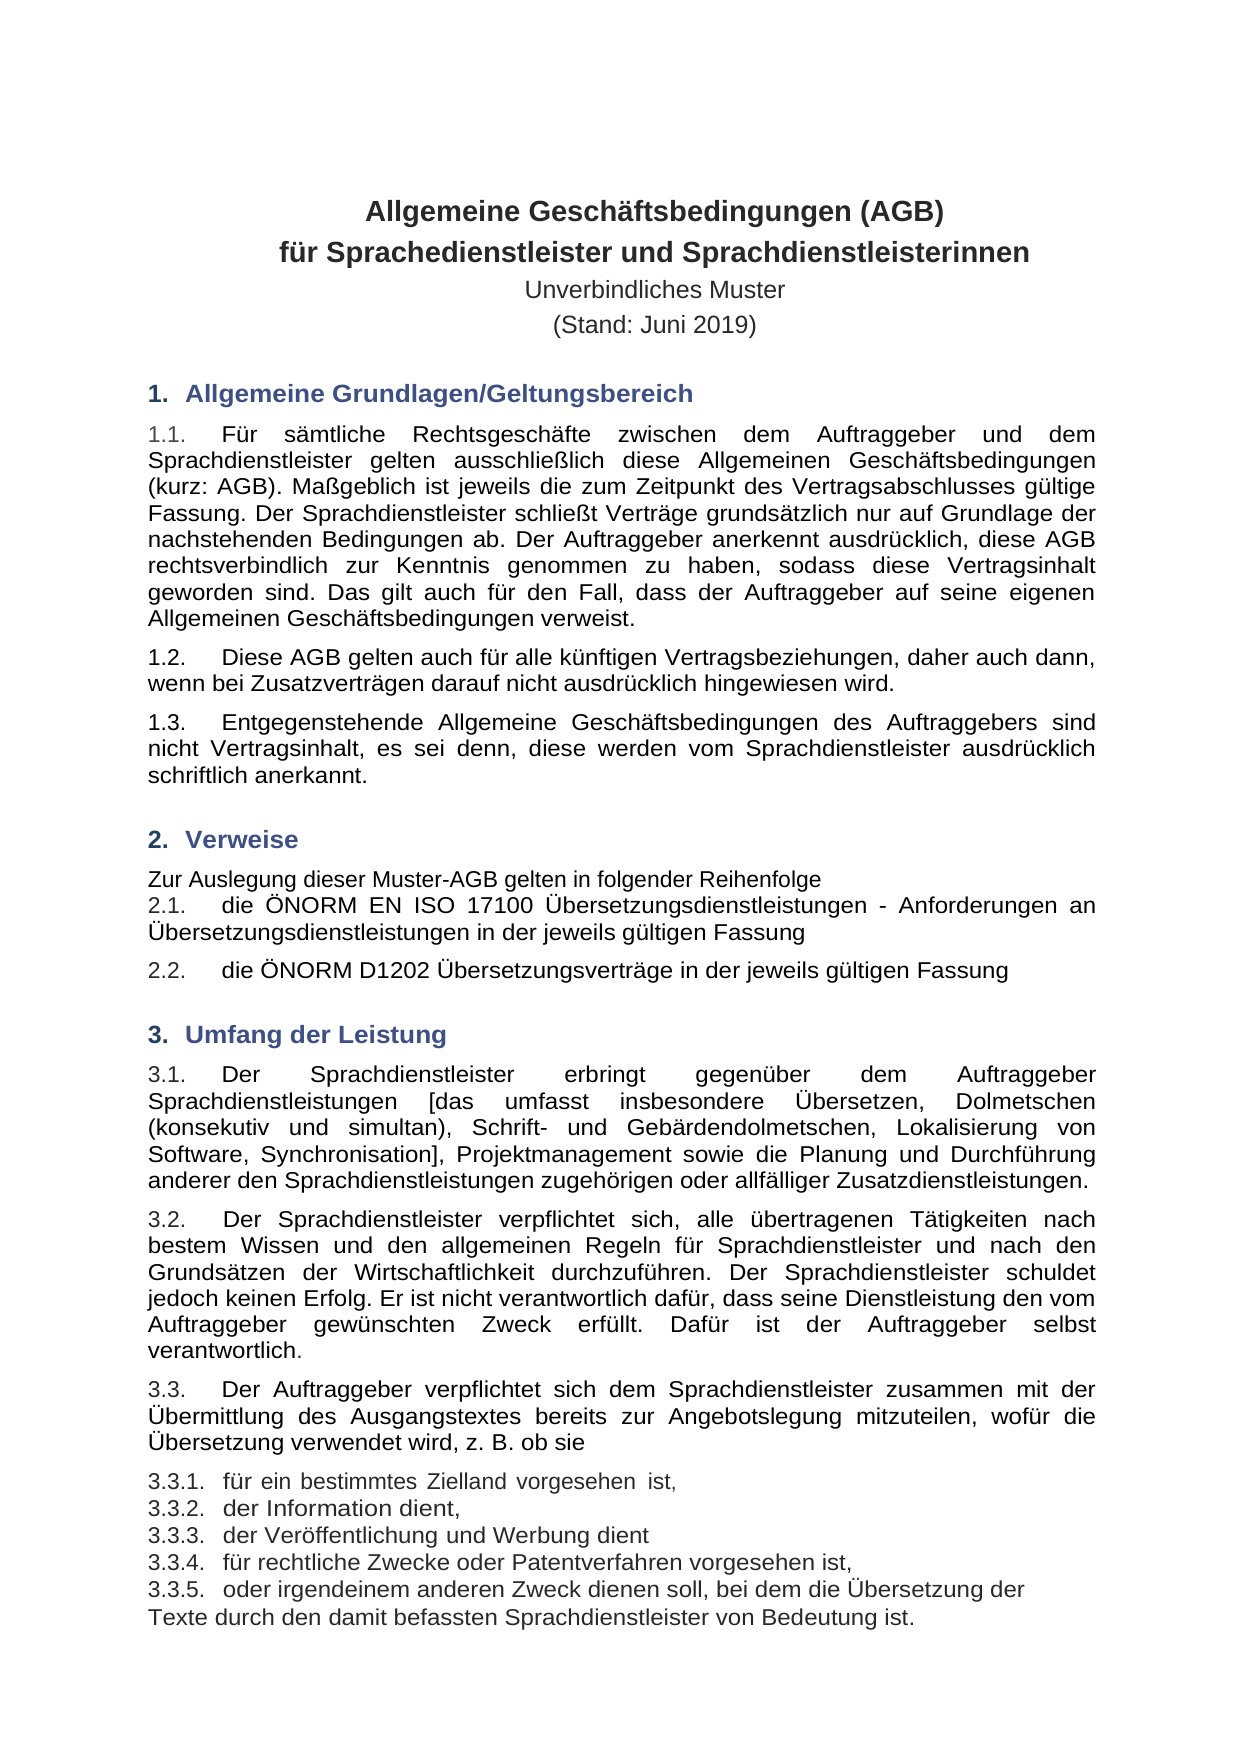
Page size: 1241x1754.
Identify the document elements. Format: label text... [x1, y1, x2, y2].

list der Information dient, [148, 1495, 1045, 1521]
list Diese AGB gelten auch für alle künftigen Vertragsbeziehungen, daher auch dann, wenn bei Zusatzverträgen darauf nicht ausdrücklich hingewiesen wird. [148, 644, 1097, 697]
list Der Auftraggeber verpflichtet sich dem Sprachdienstleister zusammen mit der Übermittlung des Ausgangstextes bereits zur Angebotslegung mitzuteilen, wofür die Übersetzung verwendet wird, z. B. ob sie [148, 1376, 1097, 1455]
list oder irgendeinem anderen Zweck dienen soll, bei dem die Übersetzung der Texte durch den damit befassten Sprachdienstleister von Bedeutung ist. [148, 1576, 1045, 1630]
list die ÖNORM D1202 Übersetzungsverträge in der jeweils gültigen Fassung [148, 957, 1097, 984]
list Entgegenstehende Allgemeine Geschäftsbedingungen des Auftraggebers sind nicht Vertragsinhalt, es sei denn, diese werden vom Sprachdienstleister ausdrücklich schriftlich anerkannt. [148, 709, 1097, 788]
list der Veröffentlichung und Werbung dient [148, 1522, 1045, 1548]
text für Sprachedienstleister und Sprachdienstleisterinnen [217, 235, 1093, 268]
list Der Sprachdienstleister erbringt gegenüber dem Auftraggeber Sprachdienstleistungen [das umfasst insbesondere Übersetzen, Dolmetschen (konsekutiv und simultan), Schrift- und Gebärdendolmetschen, Lokalisierung von Software, Synchronisation], Projektmanagement sowie die Planung und Durchführung anderer den Sprachdienstleistungen zugehörigen oder allfälliger Zusatzdienstleistungen. [148, 1061, 1097, 1193]
list Allgemeine Grundlagen/Geltungsbereich [148, 379, 1093, 408]
list Umfang der Leistung [148, 1020, 1093, 1049]
text Unverbindliches Muster [217, 275, 1093, 304]
list Für sämtliche Rechtsgeschäfte zwischen dem Auftraggeber und dem Sprachdienstleister gelten ausschließlich diese Allgemeinen Geschäftsbedingungen (kurz: AGB). Maßgeblich ist jeweils die zum Zeitpunkt des Vertragsabschlusses gültige Fassung. Der Sprachdienstleister schließt Verträge grundsätzlich nur auf Grundlage der nachstehenden Bedingungen ab. Der Auftraggeber anerkennt ausdrücklich, diese AGB rechtsverbindlich zur Kenntnis genommen zu haben, sodass diese Vertragsinhalt geworden sind. Das gilt auch für den Fall, dass der Auftraggeber auf seine eigenen Allgemeinen Geschäftsbedingungen verweist. [148, 421, 1097, 631]
list Verweise [148, 824, 1093, 853]
list die ÖNORM EN ISO 17100 Übersetzungsdienstleistungen - Anforderungen an Übersetzungsdienstleistungen in der jeweils gültigen Fassung [148, 892, 1097, 945]
text Allgemeine Geschäftsbedingungen (AGB) [217, 194, 1093, 228]
text (Stand: Juni 2019) [217, 310, 1093, 339]
list für rechtliche Zwecke oder Patentverfahren vorgesehen ist, [148, 1549, 1045, 1576]
list Der Sprachdienstleister verpflichtet sich, alle übertragenen Tätigkeiten nach bestem Wissen und den allgemeinen Regeln für Sprachdienstleister und nach den Grundsätzen der Wirtschaftlichkeit durchzuführen. Der Sprachdienstleister schuldet jedoch keinen Erfolg. Er ist nicht verantwortlich dafür, dass seine Dienstleistung den vom Auftraggeber gewünschten Zweck erfüllt. Dafür ist der Auftraggeber selbst verantwortlich. [148, 1206, 1097, 1364]
text Zur Auslegung dieser Muster-AGB gelten in folgender Reihenfolge [148, 866, 1082, 892]
list für ein bestimmtes Zielland vorgesehen ist, [148, 1468, 1045, 1494]
